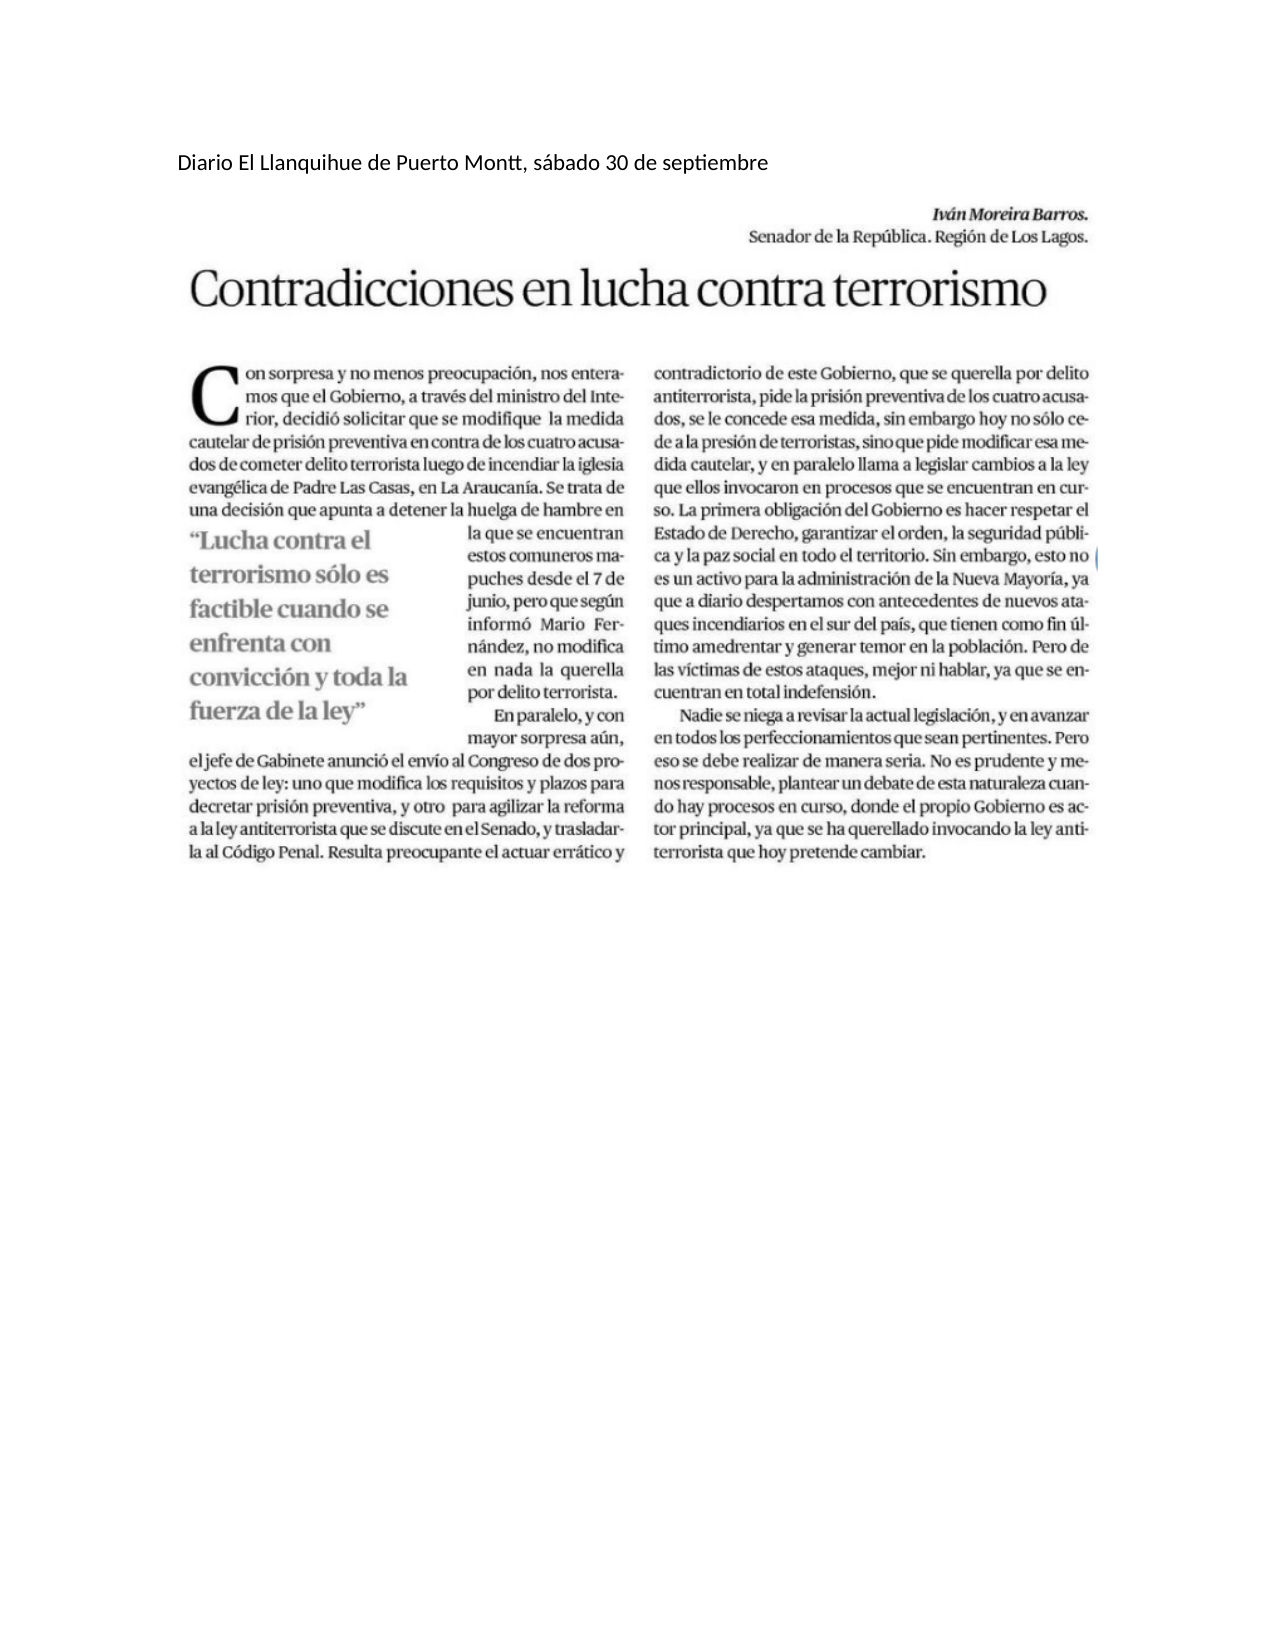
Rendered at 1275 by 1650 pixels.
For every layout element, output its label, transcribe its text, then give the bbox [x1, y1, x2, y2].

text Diario El Llanquihue de Puerto Montt, sábado 30 de septiembre [177, 148, 1098, 176]
picture [177, 200, 1098, 874]
